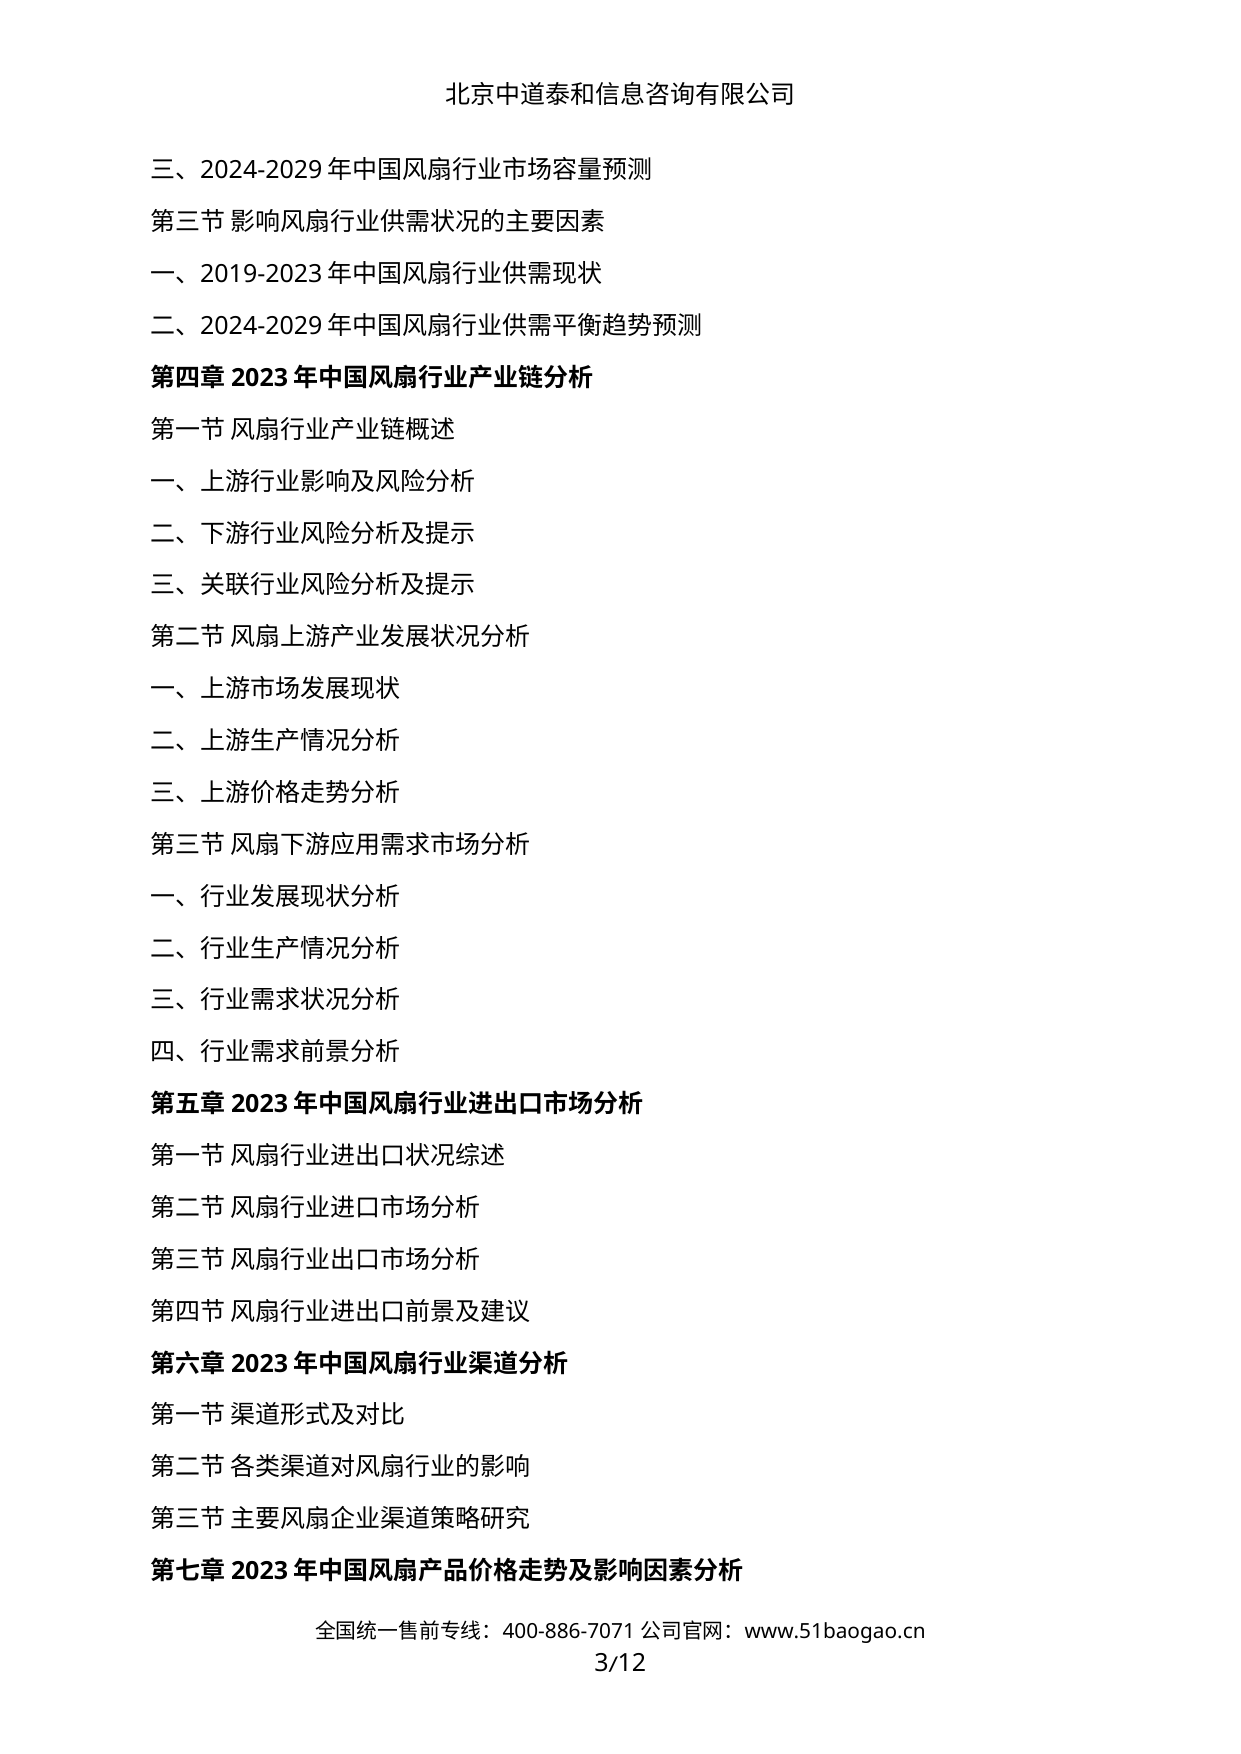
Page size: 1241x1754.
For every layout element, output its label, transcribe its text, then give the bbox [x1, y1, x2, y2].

text 第六章 2023年中国风扇行业渠道分析 [150, 1343, 1090, 1379]
text 第四章 2023年中国风扇行业产业链分析 [150, 357, 1090, 394]
text 二、2024-2029年中国风扇行业供需平衡趋势预测 [150, 306, 1090, 342]
text 三、2024-2029年中国风扇行业市场容量预测 [150, 150, 1090, 186]
text 第五章 2023年中国风扇行业进出口市场分析 [150, 1084, 1090, 1120]
text 一、上游行业影响及风险分析 [150, 461, 1090, 497]
text 一、行业发展现状分析 [150, 876, 1090, 912]
text 第二节 风扇行业进口市场分析 [150, 1187, 1090, 1224]
text 第一节 渠道形式及对比 [150, 1395, 1090, 1431]
text 第四节 风扇行业进出口前景及建议 [150, 1291, 1090, 1327]
text 第一节 风扇行业产业链概述 [150, 409, 1090, 446]
text 第三节 风扇行业出口市场分析 [150, 1239, 1090, 1276]
text 二、行业生产情况分析 [150, 928, 1090, 964]
text 第三节 风扇下游应用需求市场分析 [150, 824, 1090, 861]
text 第二节 各类渠道对风扇行业的影响 [150, 1447, 1090, 1483]
text 一、上游市场发展现状 [150, 669, 1090, 705]
text 一、2019-2023年中国风扇行业供需现状 [150, 254, 1090, 290]
text 二、上游生产情况分析 [150, 721, 1090, 757]
text 第三节 影响风扇行业供需状况的主要因素 [150, 202, 1090, 238]
text 三、关联行业风险分析及提示 [150, 565, 1090, 601]
text 三、行业需求状况分析 [150, 980, 1090, 1016]
text 四、行业需求前景分析 [150, 1032, 1090, 1068]
text 第七章 2023年中国风扇产品价格走势及影响因素分析 [150, 1551, 1090, 1587]
text 第三节 主要风扇企业渠道策略研究 [150, 1499, 1090, 1535]
text 三、上游价格走势分析 [150, 772, 1090, 809]
text 二、下游行业风险分析及提示 [150, 513, 1090, 549]
text 第一节 风扇行业进出口状况综述 [150, 1136, 1090, 1172]
text 第二节 风扇上游产业发展状况分析 [150, 617, 1090, 653]
